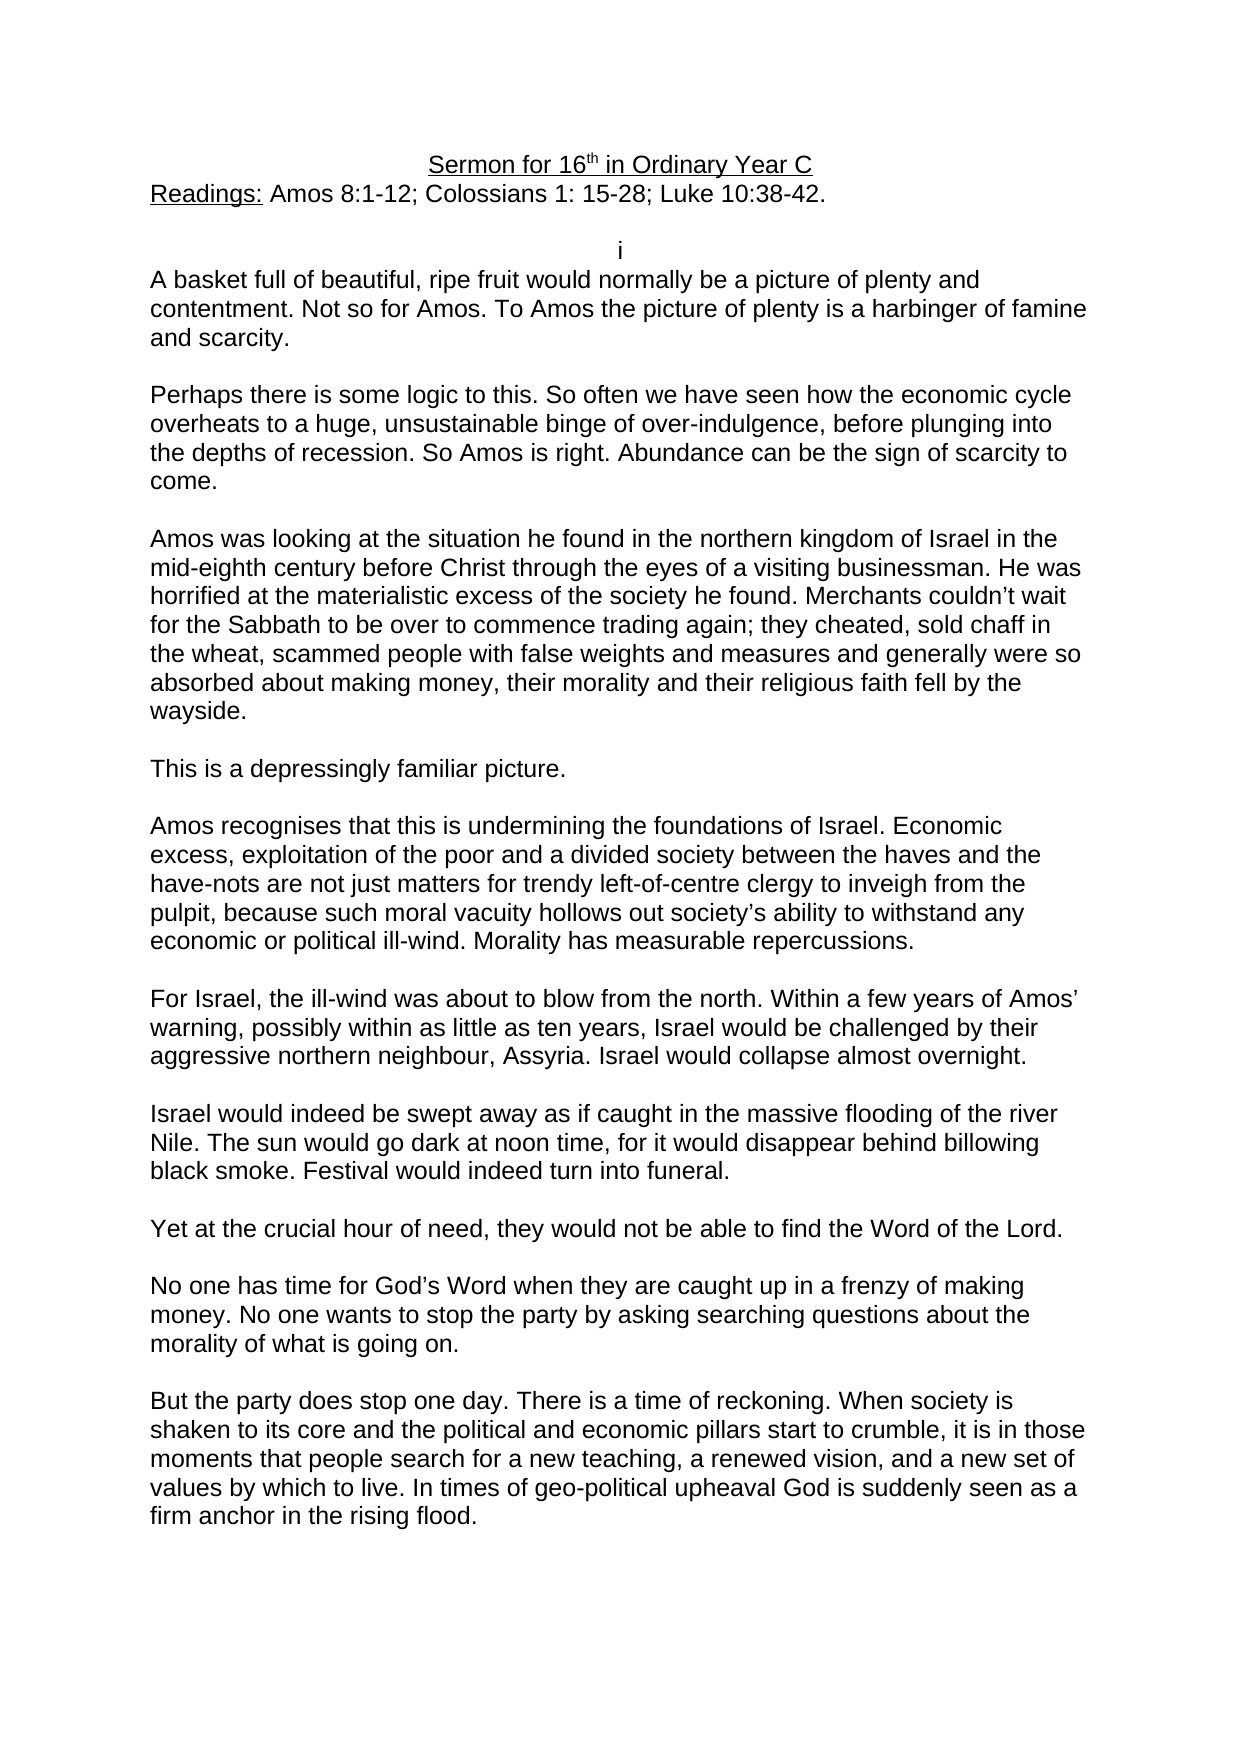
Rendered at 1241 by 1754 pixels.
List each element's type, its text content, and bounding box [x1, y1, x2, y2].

text This is a depressingly familiar picture. [150, 754, 1090, 782]
text Yet at the crucial hour of need, they would not be able to find the Word of the Lord. [150, 1214, 1090, 1242]
text Perhaps there is some logic to this. So often we have seen how the economic cycle overheats to a huge, unsustainable binge of over-indulgence, before plunging into the depths of recession. So Amos is right. Abundance can be the sign of scarcity to come. [150, 380, 1090, 495]
text A basket full of beautiful, ripe fruit would normally be a picture of plenty and contentment. Not so for Amos. To Amos the picture of plenty is a harbinger of famine and scarcity. [150, 265, 1090, 351]
text Amos was looking at the situation he found in the northern kingdom of Israel in the mid-eighth century before Christ through the eyes of a visiting businessman. He was horrified at the materialistic excess of the society he found. Merchants couldn’t wait for the Sabbath to be over to commence trading again; they cheated, sold chaff in the wheat, scammed people with false weights and measures and generally were so absorbed about making money, their morality and their religious faith fell by the wayside. [150, 524, 1090, 725]
text Readings: Amos 8:1-12; Colossians 1: 15-28; Luke 10:38-42. [150, 179, 1090, 207]
text i [150, 236, 1090, 265]
text Israel would indeed be swept away as if caught in the massive flooding of the river Nile. The sun would go dark at noon time, for it would disappear behind billowing black smoke. Festival would indeed turn into funeral. [150, 1099, 1090, 1185]
text But the party does stop one day. There is a time of reckoning. When society is shaken to its core and the political and economic pillars start to crumble, it is in those moments that people search for a new teaching, a renewed vision, and a new set of values by which to live. In times of geo-political upheaval God is suddenly seen as a firm anchor in the rising flood. [150, 1386, 1090, 1530]
text Amos recognises that this is undermining the foundations of Israel. Economic excess, exploitation of the poor and a divided society between the haves and the have-nots are not just matters for trendy left-of-centre clergy to inveigh from the pulpit, because such moral vacuity hollows out society’s ability to withstand any economic or political ill-wind. Morality has measurable repercussions. [150, 811, 1090, 955]
text For Israel, the ill-wind was about to blow from the north. Within a few years of Amos’ warning, possibly within as little as ten years, Israel would be challenged by their aggressive northern neighbour, Assyria. Israel would collapse almost overnight. [150, 984, 1090, 1070]
text Sermon for 16th in Ordinary Year C [150, 150, 1090, 179]
text No one has time for God’s Word when they are caught up in a frenzy of making money. No one wants to stop the party by asking searching questions about the morality of what is going on. [150, 1271, 1090, 1357]
